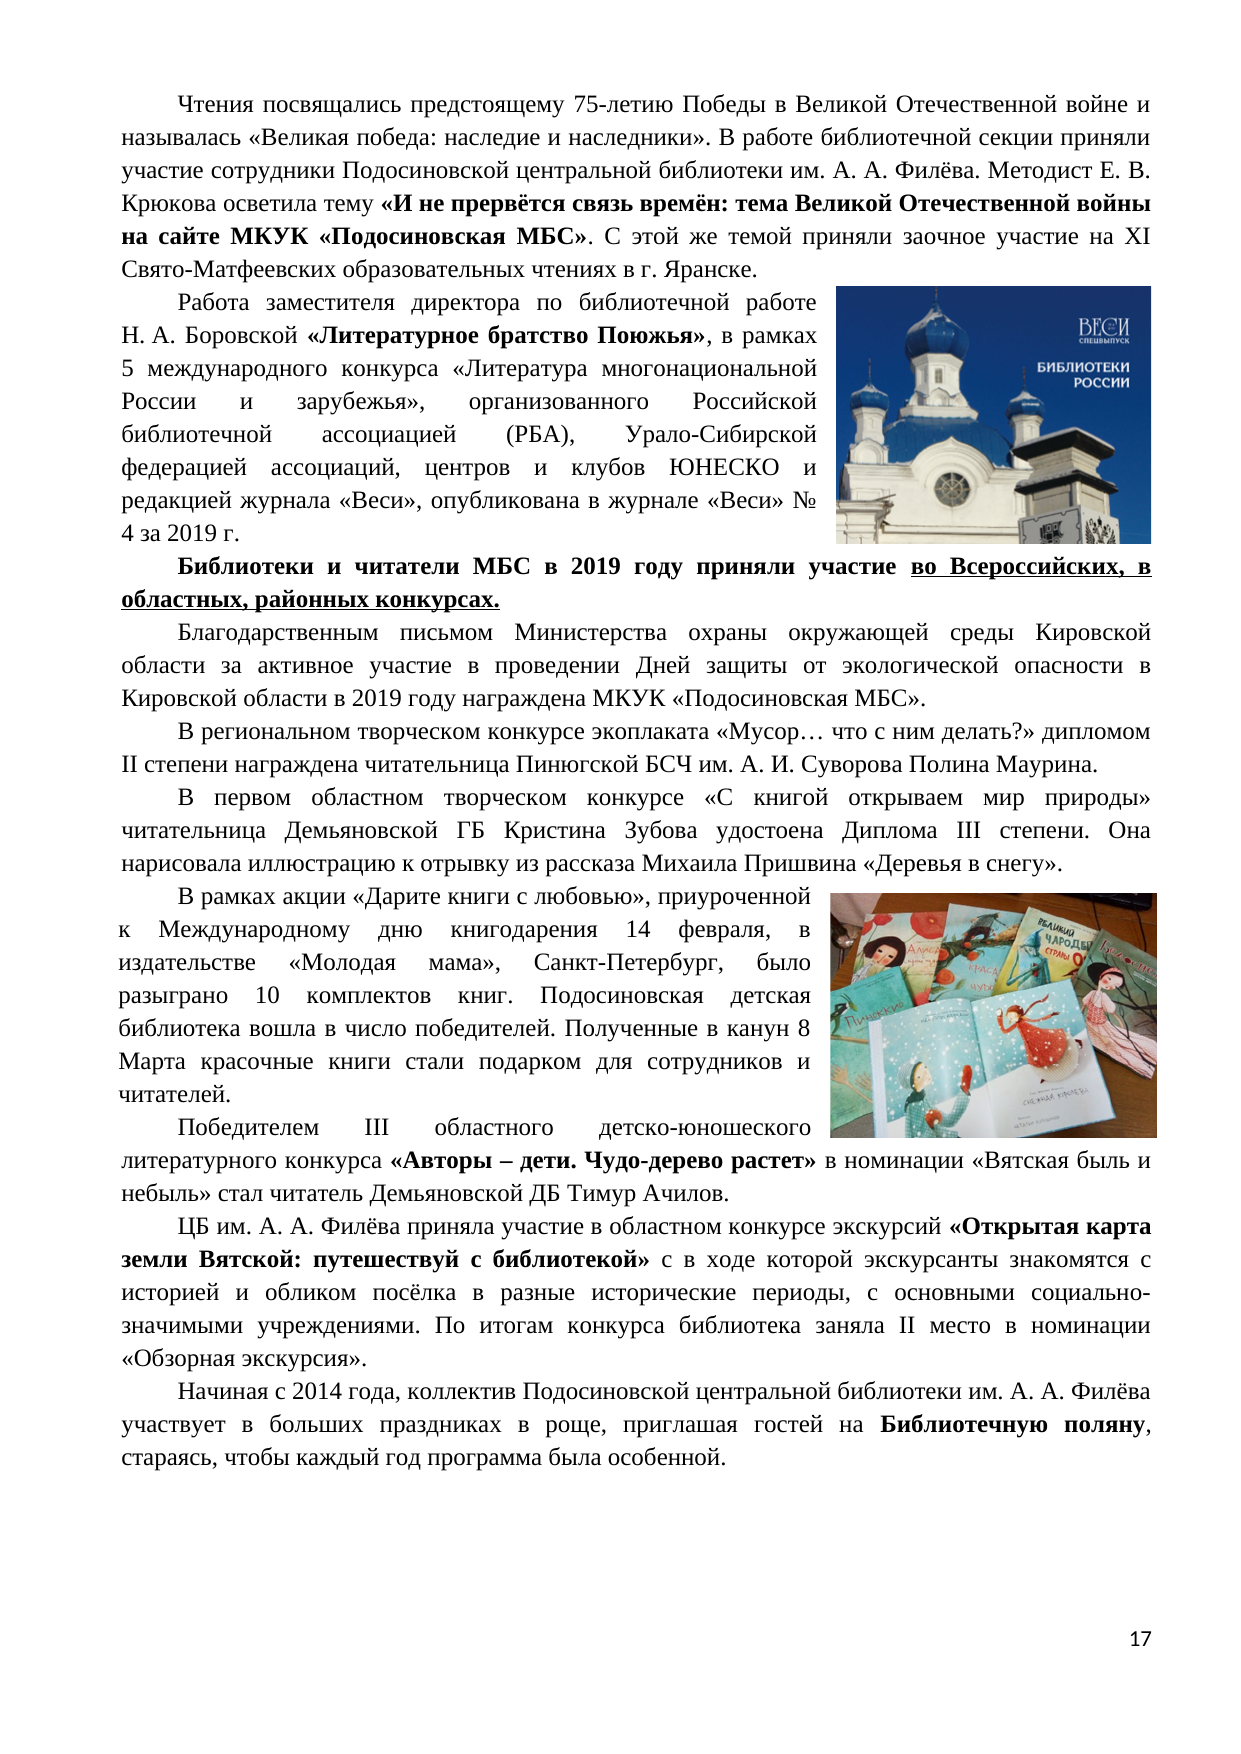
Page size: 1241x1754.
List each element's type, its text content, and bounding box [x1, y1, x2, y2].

text Победителем III областного детско-юношеского литературного конкурса «Авторы – дети. Чудо-дерево растет» в номинации «Вятская быль и небыль» стал читатель Демьяновской ДБ Тимур Ачилов. [121, 1112, 1152, 1207]
text В первом областном творческом конкурсе «С книгой открываем мир природы» читательница Демьяновской ГБ Кристина Зубова удостоена Диплома III степени. Она нарисовала иллюстрацию к отрывку из рассказа Михаила Пришвина «Деревья в снегу». [121, 782, 1152, 877]
text Начиная с 2014 года, коллектив Подосиновской центральной библиотеки им. А. А. Филёва участвует в больших праздниках в роще, приглашая гостей на Библиотечную поляну, стараясь, чтобы каждый год программа была особенной. [121, 1376, 1152, 1471]
picture [836, 286, 1152, 544]
text Благодарственным письмом Министерства охраны окружающей среды Кировской области за активное участие в проведении Дней защиты от экологической опасности в Кировской области в 2019 году награждена МКУК «Подосиновская МБС». [121, 617, 1152, 712]
text Библиотеки и читатели МБС в 2019 году приняли участие во Всероссийских, в областных, районных конкурсах. [121, 551, 1152, 613]
text ЦБ им. А. А. Филёва приняла участие в областном конкурсе экскурсий «Открытая карта земли Вятской: путешествуй с библиотекой» с в ходе которой экскурсанты знакомятся с историей и обликом посёлка в разные исторические периоды, с основными социально-значимыми учреждениями. По итогам конкурса библиотека заняла II место в номинации «Обзорная экскурсия». [121, 1211, 1152, 1372]
text Чтения посвящались предстоящему 75-летию Победы в Великой Отечественной войне и называлась «Великая победа: наследие и наследники». В работе библиотечной секции приняли участие сотрудники Подосиновской центральной библиотеки им. А. А. Филёва. Методист Е. В. Крюкова осветила тему «И не прервётся связь времён: тема Великой Отечественной войны на сайте МКУК «Подосиновская МБС». С этой же темой приняли заочное участие на XI Свято-Матфеевских образовательных чтениях в г. Яранске. [121, 89, 1152, 282]
text В региональном творческом конкурсе экоплаката «Мусор… что с ним делать?» дипломом II степени награждена читательница Пинюгской БСЧ им. А. И. Суворова Полина Маурина. [121, 716, 1152, 778]
picture [830, 893, 1157, 1138]
